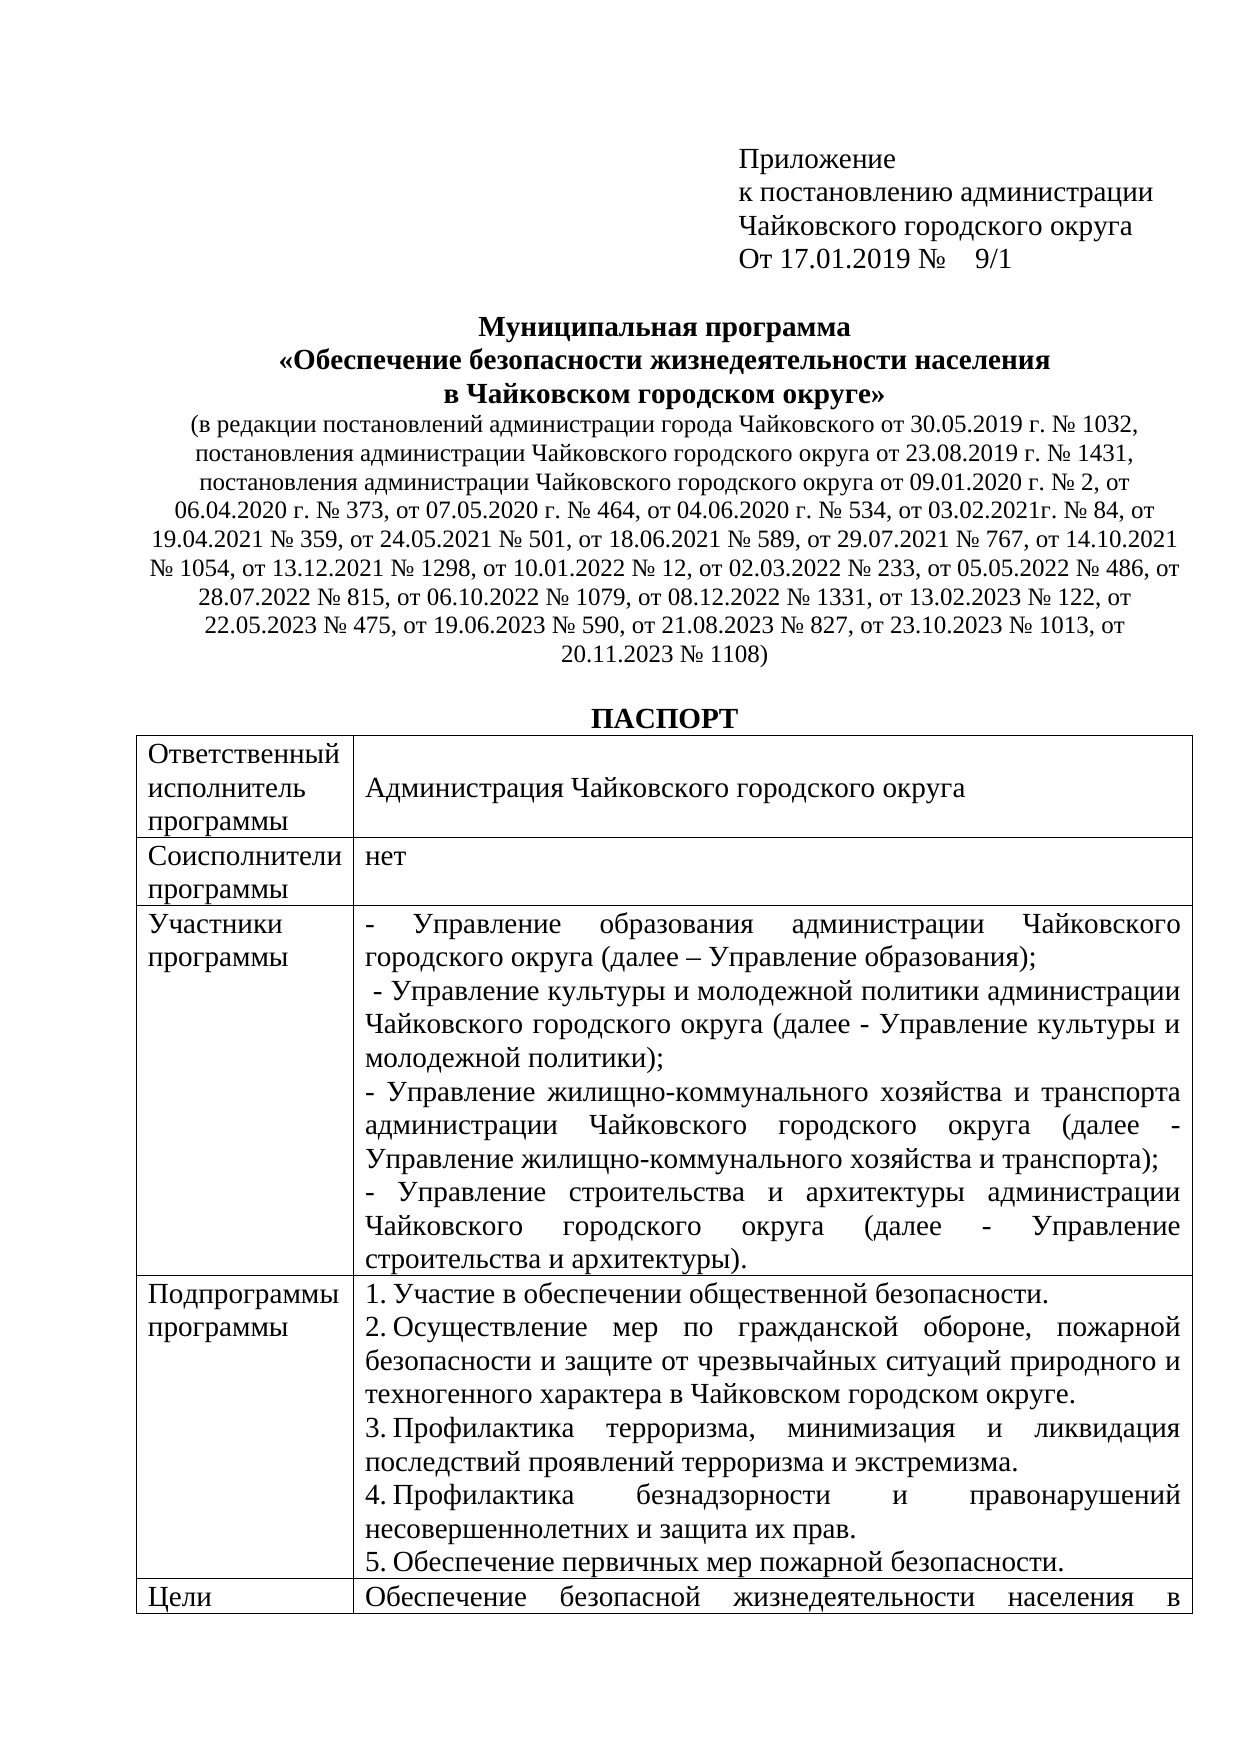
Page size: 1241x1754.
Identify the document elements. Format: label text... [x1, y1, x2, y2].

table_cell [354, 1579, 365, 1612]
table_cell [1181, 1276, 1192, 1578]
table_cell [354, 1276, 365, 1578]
text От 17.01.2019 № 9/1 [738, 242, 1181, 275]
table_cell нет [354, 838, 1192, 905]
text Приложение [738, 141, 1181, 174]
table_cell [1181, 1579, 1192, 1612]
table_header Администрация Чайковского городского округа [354, 736, 1192, 837]
text к постановлению администрации [738, 174, 1181, 208]
table_cell Подпрограммы программы [137, 1276, 353, 1578]
text (в редакции постановлений администрации города Чайковского от 30.05.2019 г. № 1032, постановления администрации Чайковского городского округа от 23.08.2019 г. № 1431, постановления администрации Чайковского городского округа от 09.01.2020 г. № 2, от 06.04.2020 г. № 373, от 07.05.2020 г. № 464, от 04.06.2020 г. № 534, от 03.02.2021г. № 84, от 19.04.2021 № 359, от 24.05.2021 № 501, от 18.06.2021 № 589, от 29.07.2021 № 767, от 14.10.2021 № 1054, от 13.12.2021 № 1298, от 10.01.2022 № 12, от 02.03.2022 № 233, от 05.05.2022 № 486, от 28.07.2022 № 815, от 06.10.2022 № 1079, от 08.12.2022 № 1331, от 13.02.2023 № 122, от 22.05.2023 № 475, от 19.06.2023 № 590, от 21.08.2023 № 827, от 23.10.2023 № 1013, от 20.11.2023 № 1108) [148, 409, 1181, 668]
text ПАСПОРТ [148, 702, 1181, 735]
text «Обеспечение безопасности жизнедеятельности населения [148, 342, 1181, 376]
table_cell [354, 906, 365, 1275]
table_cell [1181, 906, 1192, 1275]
text Чайковского городского округа [738, 208, 1181, 242]
table_cell Участники программы [137, 906, 353, 1275]
text в Чайковском городском округе» [148, 376, 1181, 409]
text Муниципальная программа [148, 309, 1181, 342]
